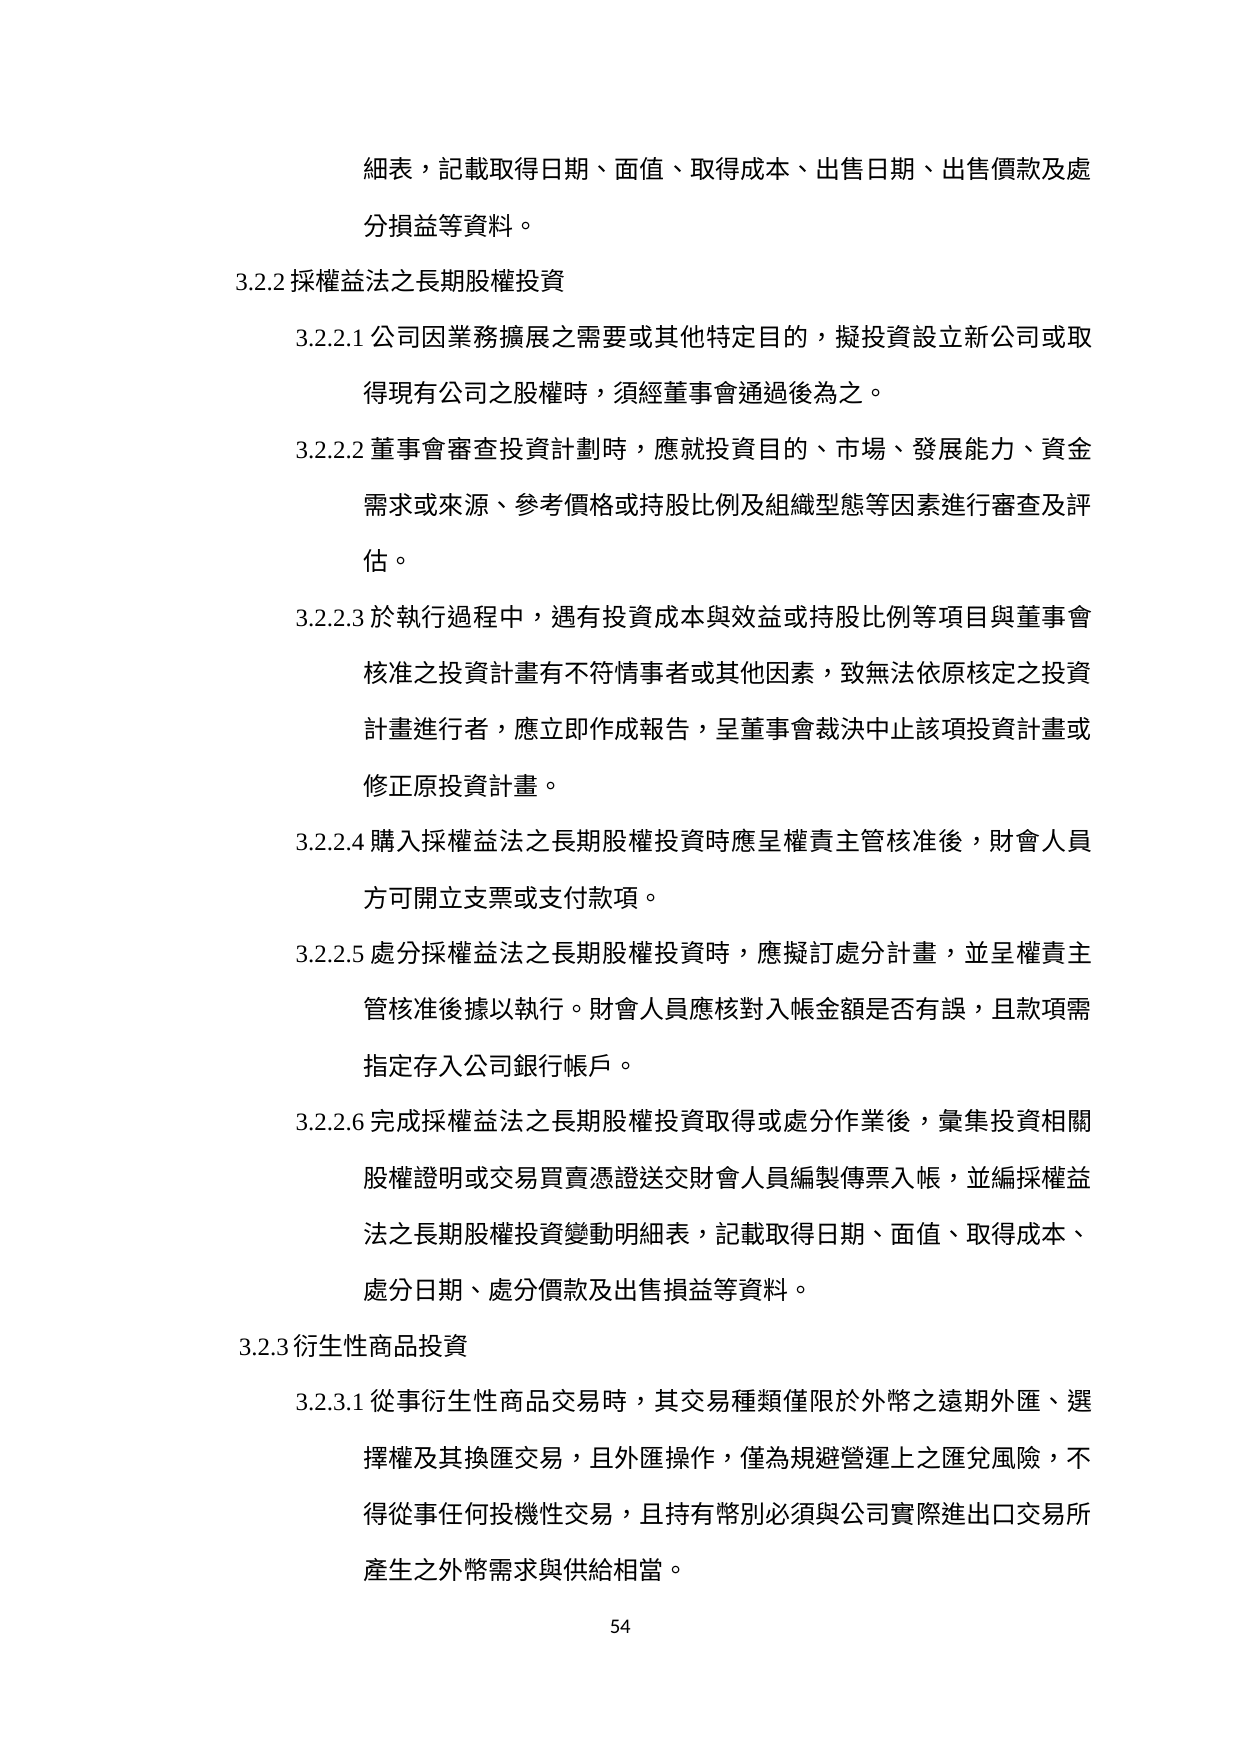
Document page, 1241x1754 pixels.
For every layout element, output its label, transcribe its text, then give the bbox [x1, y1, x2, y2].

text 3.2.2採權益法之長期股權投資 [235, 261, 1092, 299]
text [295, 149, 1092, 243]
text 3.2.2.4購入採權益法之長期股權投資時應呈權責主管核准後，財會人員方可開立支票或支付款項。 [295, 821, 1092, 915]
text 3.2.2.5處分採權益法之長期股權投資時，應擬訂處分計畫，並呈權責主管核准後據以執行。財會人員應核對入帳金額是否有誤，且款項需指定存入公司銀行帳戶。 [295, 933, 1092, 1083]
text 3.2.2.6完成採權益法之長期股權投資取得或處分作業後，彙集投資相關股權證明或交易買賣憑證送交財會人員編製傳票入帳，並編採權益法之長期股權投資變動明細表，記載取得日期、面值、取得成本、處分日期、處分價款及出售損益等資料。 [295, 1101, 1092, 1307]
text 3.2.2.1公司因業務擴展之需要或其他特定目的，擬投資設立新公司或取得現有公司之股權時，須經董事會通過後為之。 [295, 317, 1092, 411]
text 3.2.3.1從事衍生性商品交易時，其交易種類僅限於外幣之遠期外匯、選擇權及其換匯交易，且外匯操作，僅為規避營運上之匯兌風險，不得從事任何投機性交易，且持有幣別必須與公司實際進出口交易所產生之外幣需求與供給相當。 [295, 1381, 1092, 1587]
text 3.2.3衍生性商品投資 [238, 1326, 1092, 1363]
text 3.2.2.3於執行過程中，遇有投資成本與效益或持股比例等項目與董事會核准之投資計畫有不符情事者或其他因素，致無法依原核定之投資計畫進行者，應立即作成報告，呈董事會裁決中止該項投資計畫或修正原投資計畫。 [295, 597, 1092, 803]
text 3.2.2.2董事會審查投資計劃時，應就投資目的、市場、發展能力、資金需求或來源、參考價格或持股比例及組織型態等因素進行審查及評估。 [295, 429, 1092, 579]
